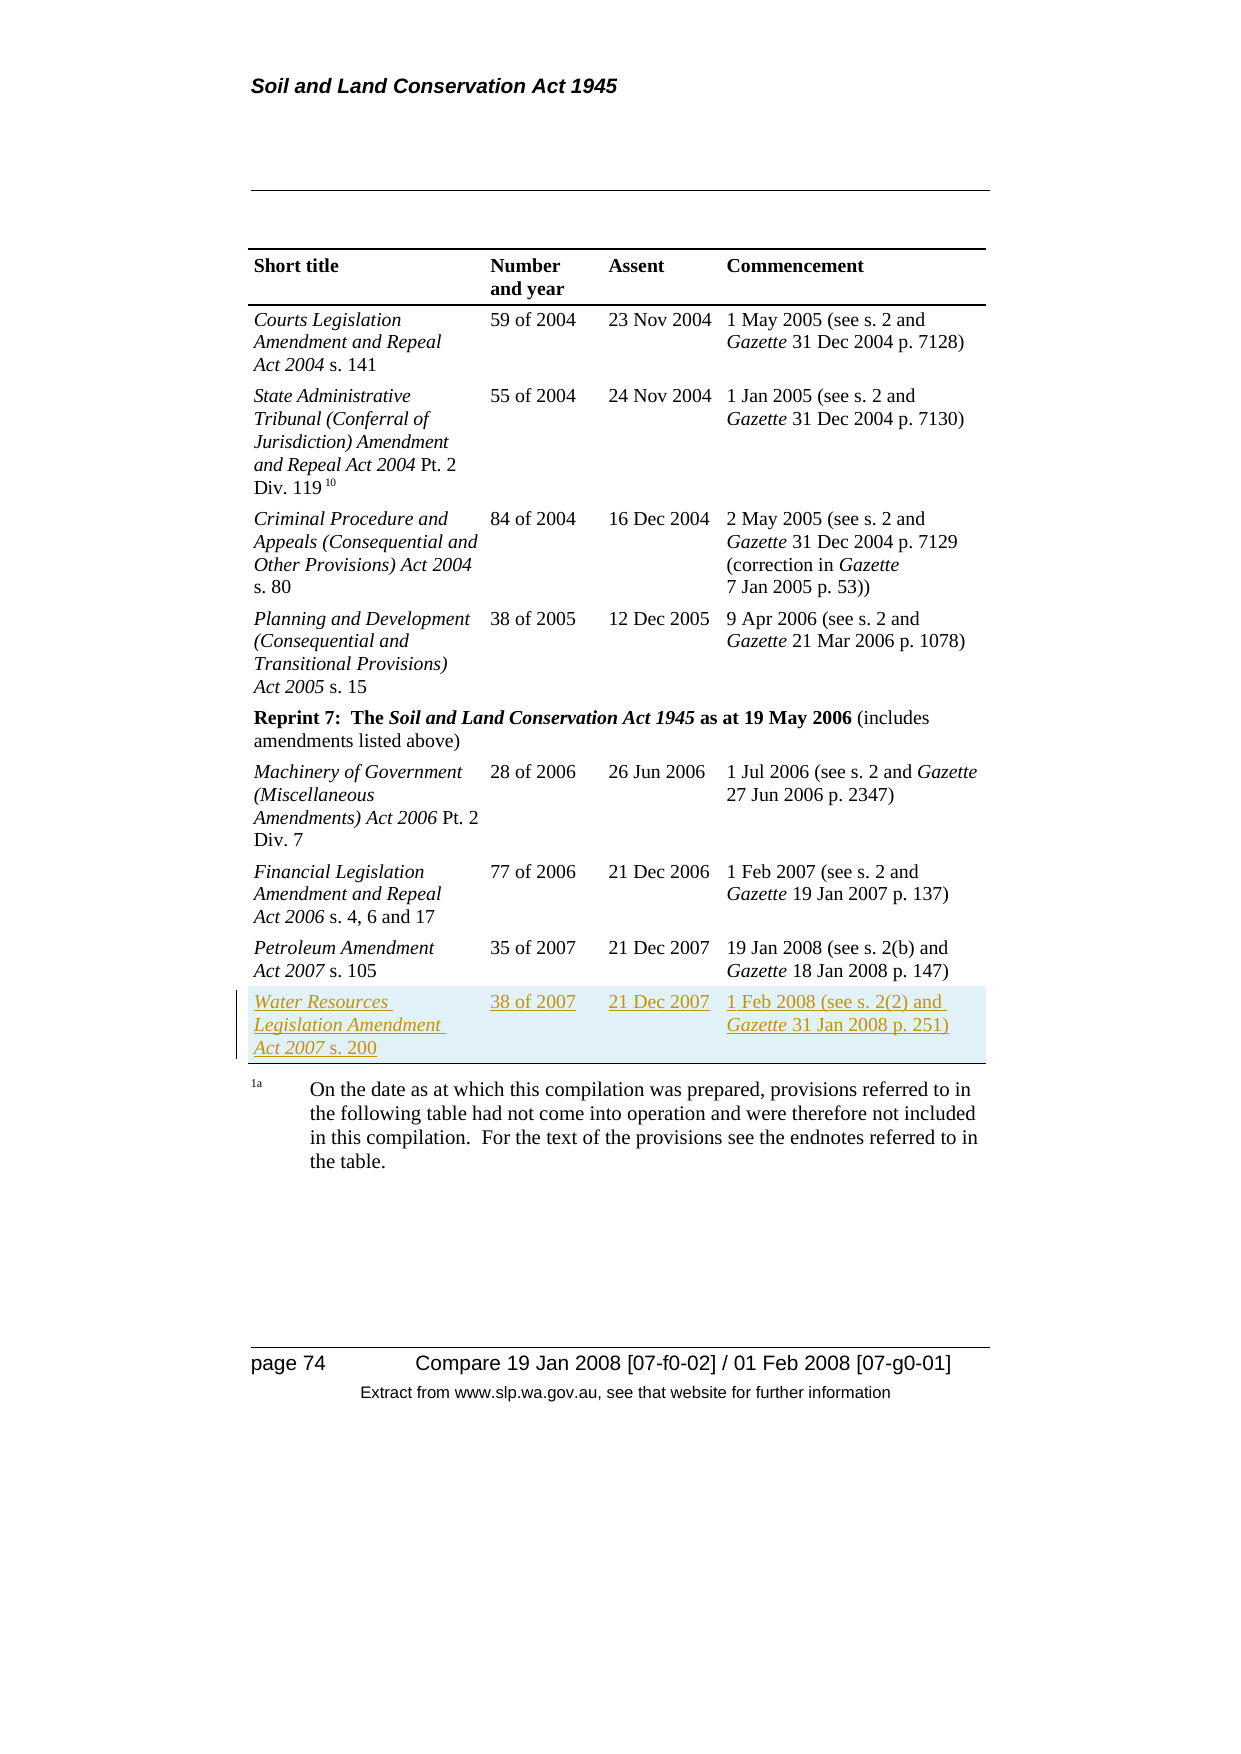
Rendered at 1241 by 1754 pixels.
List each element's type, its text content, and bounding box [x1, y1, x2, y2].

table_cell 28 of 2006 [484, 756, 602, 855]
table_cell 2 May 2005 (see s. 2 and Gazette 31 Dec 2004 p. 7129 (correction in Gazette 7 Jan 2005 p. 53)) [721, 503, 986, 602]
table_cell 77 of 2006 [484, 855, 602, 932]
text 1a On the date as at which this compilation was prepared, provisions referred to in the following table had not come into operation and were therefore not included in this compilation. For the text of the provisions see the endnotes referred to in the table. [251, 1076, 990, 1173]
table_cell Machinery of Government (Miscellaneous Amendments) Act 2006 Pt. 2 Div. 7 [248, 756, 484, 855]
table_cell 84 of 2004 [484, 503, 602, 602]
table_cell 23 Nov 2004 [603, 306, 721, 380]
table_cell Courts Legislation Amendment and Repeal Act 2004 s. 141 [248, 306, 484, 380]
table_cell 26 Jun 2006 [603, 756, 721, 855]
table_cell 1 Feb 2007 (see s. 2 and Gazette 19 Jan 2007 p. 137) [721, 855, 986, 932]
table_cell 1 May 2005 (see s. 2 and Gazette 31 Dec 2004 p. 7128) [721, 306, 986, 380]
table_cell Criminal Procedure and Appeals (Consequential and Other Provisions) Act 2004 s. 80 [248, 503, 484, 602]
table_cell Petroleum Amendment Act 2007 s. 105 [248, 932, 484, 986]
table_cell 12 Dec 2005 [603, 602, 721, 702]
table_header Short title [248, 250, 484, 303]
table_cell 21 Dec 2007 [603, 932, 721, 986]
table_cell Financial Legislation Amendment and Repeal Act 2006 s. 4, 6 and 17 [248, 855, 484, 932]
table_header Number and year [484, 250, 602, 303]
table_cell 1 Jan 2005 (see s. 2 and Gazette 31 Dec 2004 p. 7130) [721, 380, 986, 503]
table_cell 59 of 2004 [484, 306, 602, 380]
table_cell 55 of 2004 [484, 380, 602, 503]
table_cell 35 of 2007 [484, 932, 602, 986]
table_cell 24 Nov 2004 [603, 380, 721, 503]
table_cell State Administrative Tribunal (Conferral of Jurisdiction) Amendment and Repeal Act 2004 Pt. 2 Div. 119 10 [248, 380, 484, 503]
table_cell Planning and Development (Consequential and Transitional Provisions) Act 2005 s. 15 [248, 602, 484, 702]
table_cell 1 Jul 2006 (see s. 2 and Gazette 27 Jun 2006 p. 2347) [721, 756, 986, 855]
table_header Commencement [721, 250, 986, 303]
table_cell Reprint 7: The Soil and Land Conservation Act 1945 as at 19 May 2006 (includes amendments listed above) [248, 702, 986, 756]
table_cell 38 of 2005 [484, 602, 602, 702]
table_cell 16 Dec 2004 [603, 503, 721, 602]
table_header Assent [603, 250, 721, 303]
table_cell 9 Apr 2006 (see s. 2 and Gazette 21 Mar 2006 p. 1078) [721, 602, 986, 702]
table_cell 21 Dec 2006 [603, 855, 721, 932]
table_cell 19 Jan 2008 (see s. 2(b) and Gazette 18 Jan 2008 p. 147) [721, 932, 986, 986]
